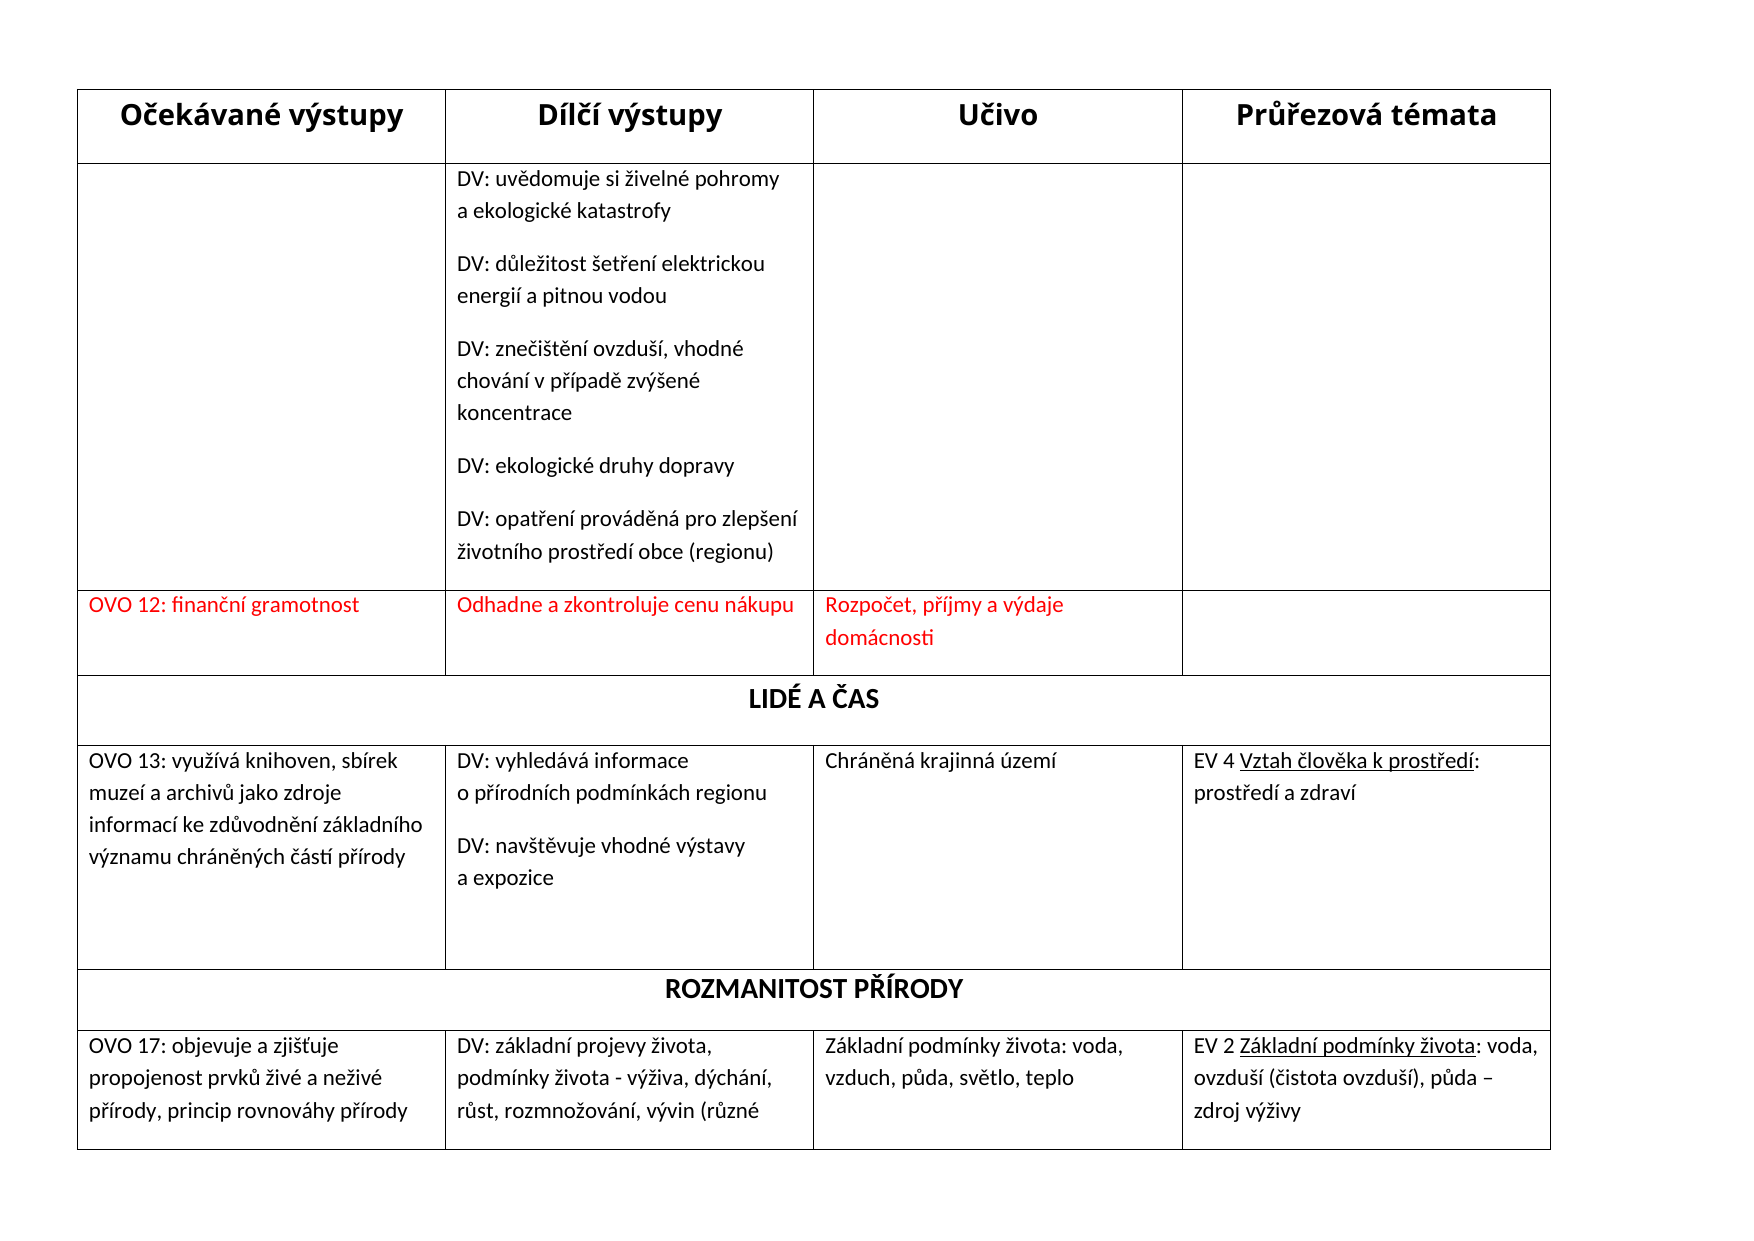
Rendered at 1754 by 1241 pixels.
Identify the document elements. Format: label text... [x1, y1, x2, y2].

table_header Očekávané výstupy [78, 90, 445, 163]
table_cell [446, 164, 813, 589]
table_cell Rozpočet, příjmy a výdaje domácnosti [814, 591, 1182, 675]
table_cell DV: vyhledává informace o přírodních podmínkách regionu DV: navštěvuje vhodné výstavy a expozice [446, 746, 813, 969]
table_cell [814, 1031, 1182, 1148]
table_cell [1183, 591, 1550, 675]
table_cell OVO 13: využívá knihoven, sbírek muzeí a archivů jako zdroje informací ke zdůvodnění základního významu chráněných částí přírody [78, 746, 445, 969]
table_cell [446, 1031, 813, 1148]
table_cell Chráněná krajinná území [814, 746, 1182, 969]
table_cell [814, 164, 1182, 589]
table_cell OVO 12: finanční gramotnost [78, 591, 445, 675]
table_cell Odhadne a zkontroluje cenu nákupu [446, 591, 813, 675]
table_cell ROZMANITOST PŘÍRODY [78, 970, 1550, 1030]
table_header Učivo [814, 90, 1182, 163]
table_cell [1183, 164, 1550, 589]
table_cell EV 4 Vztah člověka k prostředí: prostředí a zdraví [1183, 746, 1550, 969]
table_cell LIDÉ A ČAS [78, 676, 1550, 745]
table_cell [1183, 1031, 1550, 1148]
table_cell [78, 164, 445, 589]
table_header Dílčí výstupy [446, 90, 813, 163]
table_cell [78, 1031, 445, 1148]
table_header Průřezová témata [1183, 90, 1550, 163]
